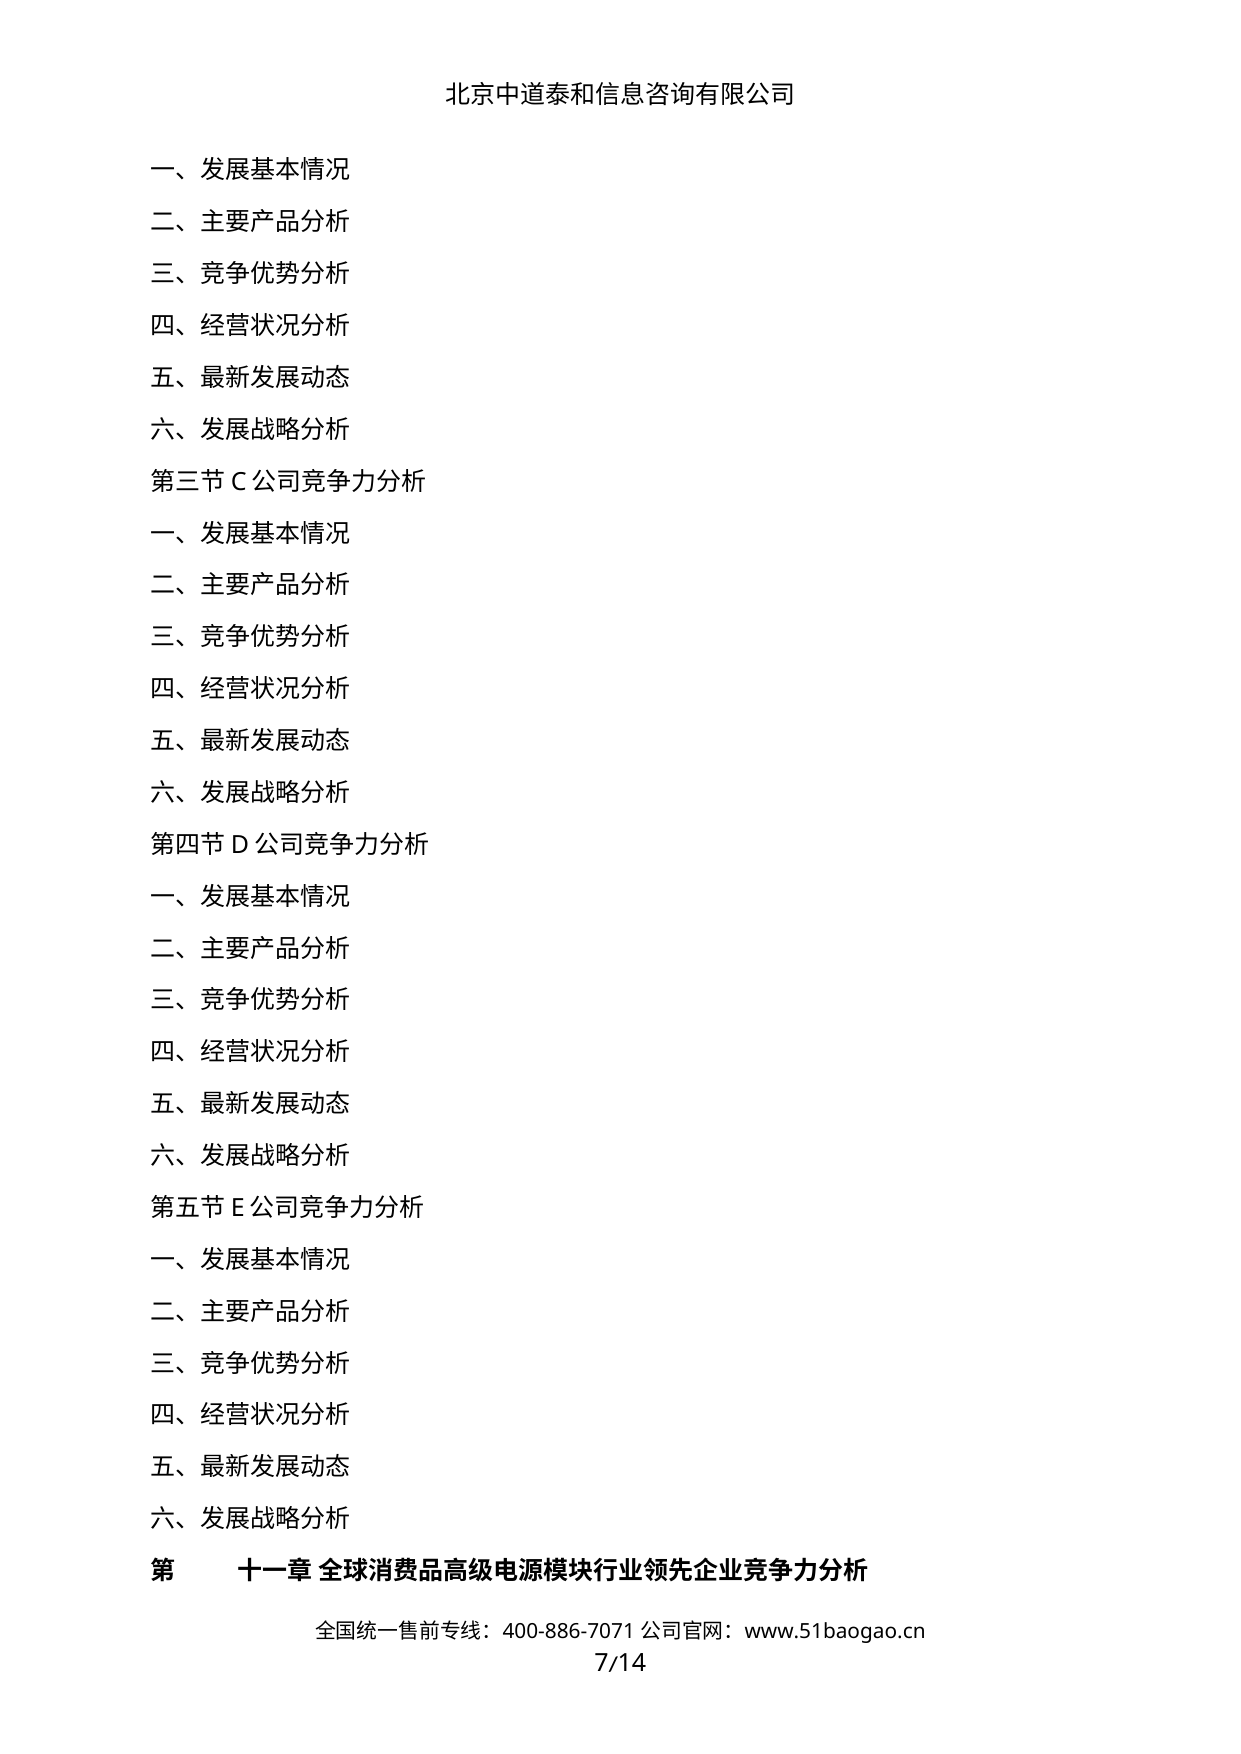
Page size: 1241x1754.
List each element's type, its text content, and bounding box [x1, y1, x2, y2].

text 六、发展战略分析 [150, 772, 1090, 809]
text 四、经营状况分析 [150, 306, 1090, 342]
text 第五节 E公司竞争力分析 [150, 1187, 1090, 1224]
text 三、竞争优势分析 [150, 980, 1090, 1016]
text 二、主要产品分析 [150, 202, 1090, 238]
text 第四节 D公司竞争力分析 [150, 824, 1090, 861]
text 四、经营状况分析 [150, 1032, 1090, 1068]
text 六、发展战略分析 [150, 1136, 1090, 1172]
text 二、主要产品分析 [150, 928, 1090, 964]
text 六、发展战略分析 [150, 409, 1090, 446]
text 一、发展基本情况 [150, 150, 1090, 186]
text 一、发展基本情况 [150, 876, 1090, 912]
text 五、最新发展动态 [150, 721, 1090, 757]
text 三、竞争优势分析 [150, 254, 1090, 290]
text 第 十一章 全球消费品高级电源模块行业领先企业竞争力分析 [150, 1551, 1090, 1587]
text 三、竞争优势分析 [150, 617, 1090, 653]
text 五、最新发展动态 [150, 357, 1090, 394]
text 一、发展基本情况 [150, 513, 1090, 549]
text 六、发展战略分析 [150, 1499, 1090, 1535]
text 第三节 C公司竞争力分析 [150, 461, 1090, 497]
text 一、发展基本情况 [150, 1239, 1090, 1276]
text 二、主要产品分析 [150, 1291, 1090, 1327]
text 三、竞争优势分析 [150, 1343, 1090, 1379]
text 四、经营状况分析 [150, 1395, 1090, 1431]
text 五、最新发展动态 [150, 1447, 1090, 1483]
text 五、最新发展动态 [150, 1084, 1090, 1120]
text 二、主要产品分析 [150, 565, 1090, 601]
text 四、经营状况分析 [150, 669, 1090, 705]
